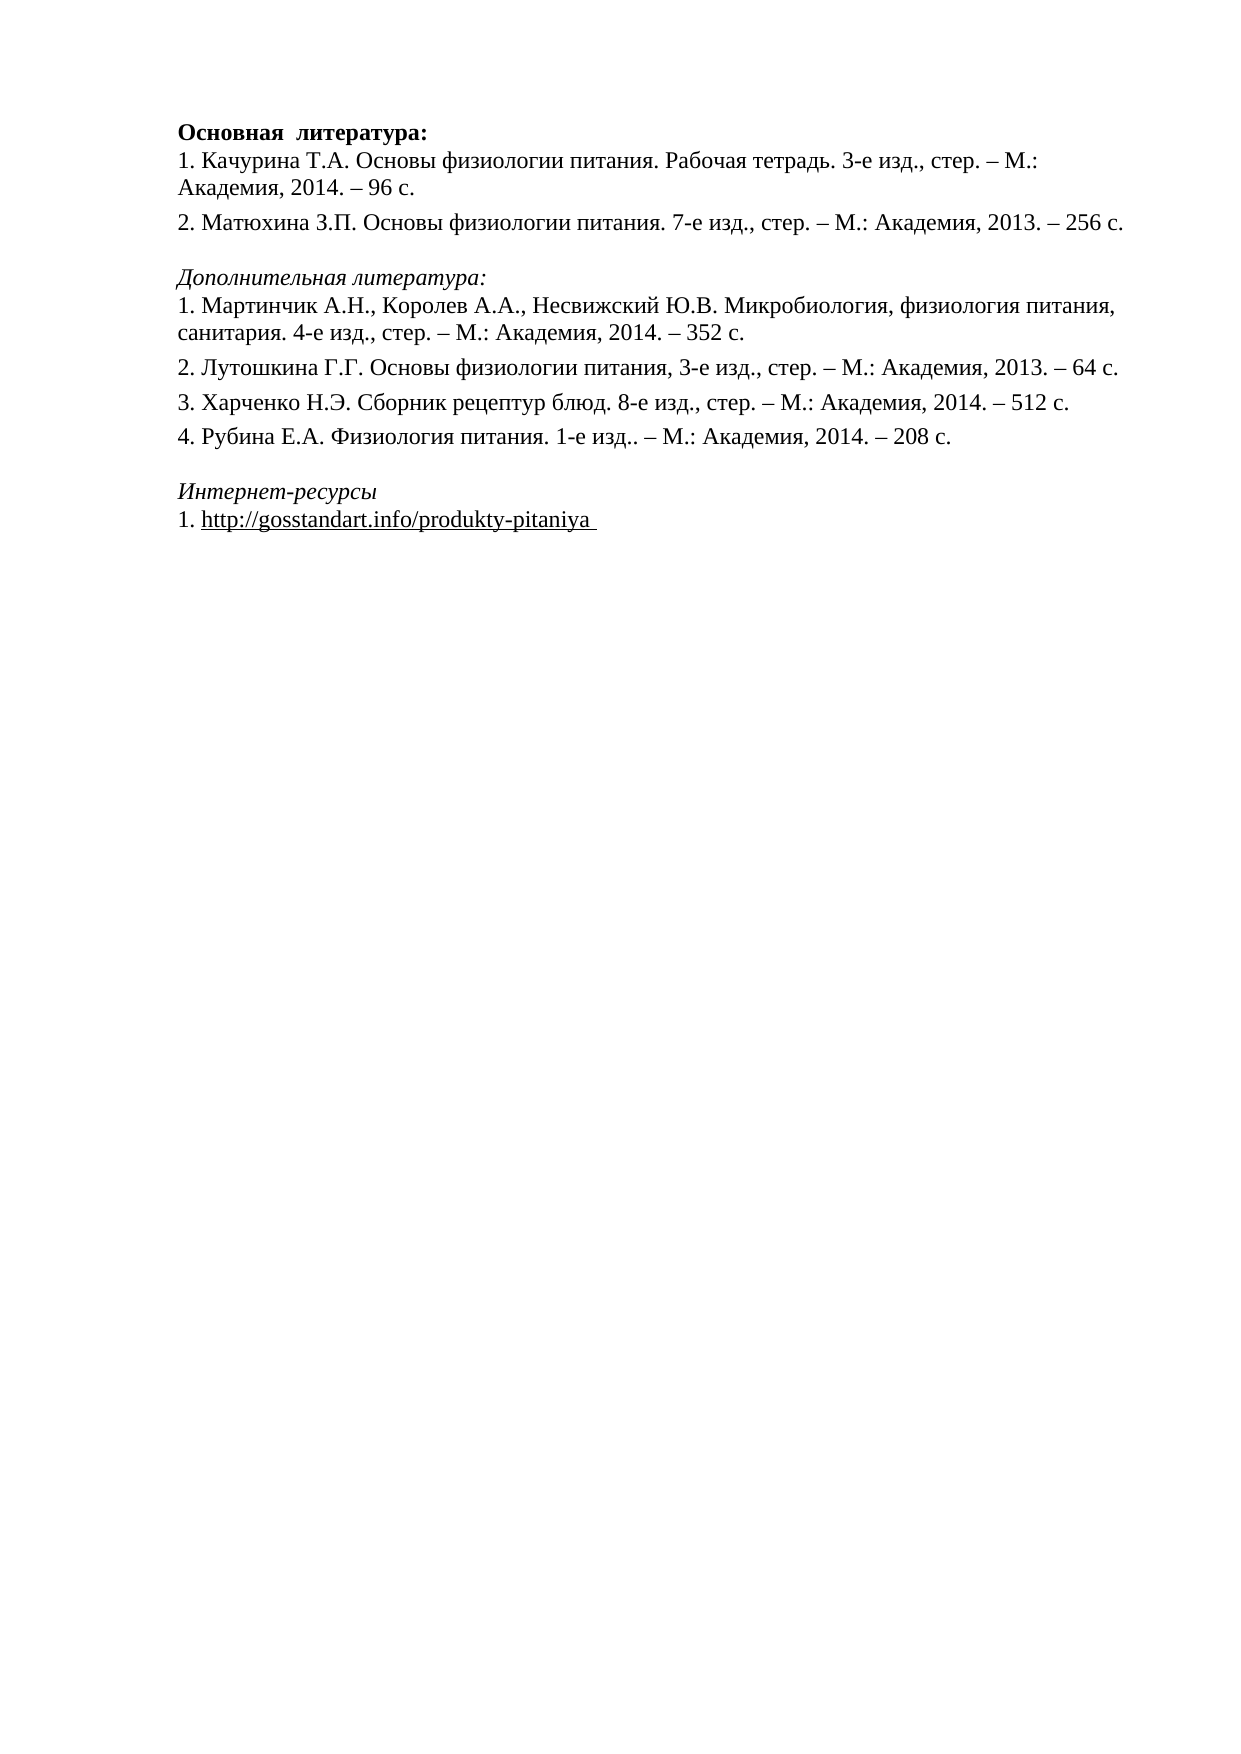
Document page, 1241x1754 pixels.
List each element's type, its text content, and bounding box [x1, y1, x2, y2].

text Основная литература: [177, 118, 1152, 146]
text Интернет-ресурсы [177, 477, 1152, 505]
text 4. Рубина Е.А. Физиология питания. 1-е изд.. – М.: Академия, 2014. – 208 с. [177, 422, 1152, 450]
text 3. Харченко Н.Э. Сборник рецептур блюд. 8-е изд., стер. – М.: Академия, 2014. – 512 с. [177, 387, 1152, 415]
text 1. http://gosstandart.info/produkty-pitaniya [177, 505, 1152, 532]
text 2. Лутошкина Г.Г. Основы физиологии питания, 3-е изд., стер. – М.: Академия, 2013. – 64 с. [177, 353, 1152, 381]
text 1. Качурина Т.А. Основы физиологии питания. Рабочая тетрадь. 3-е изд., стер. – М.: Академия, 2014. – 96 с. [177, 146, 1152, 201]
text 2. Матюхина З.П. Основы физиологии питания. 7-е изд., стер. – М.: Академия, 2013. – 256 с. [177, 208, 1152, 236]
text Дополнительная литература: [177, 263, 1152, 291]
text 1. Мартинчик А.Н., Королев А.А., Несвижский Ю.В. Микробиология, физиология питания, санитария. 4-е изд., стер. – М.: Академия, 2014. – 352 с. [177, 291, 1152, 346]
